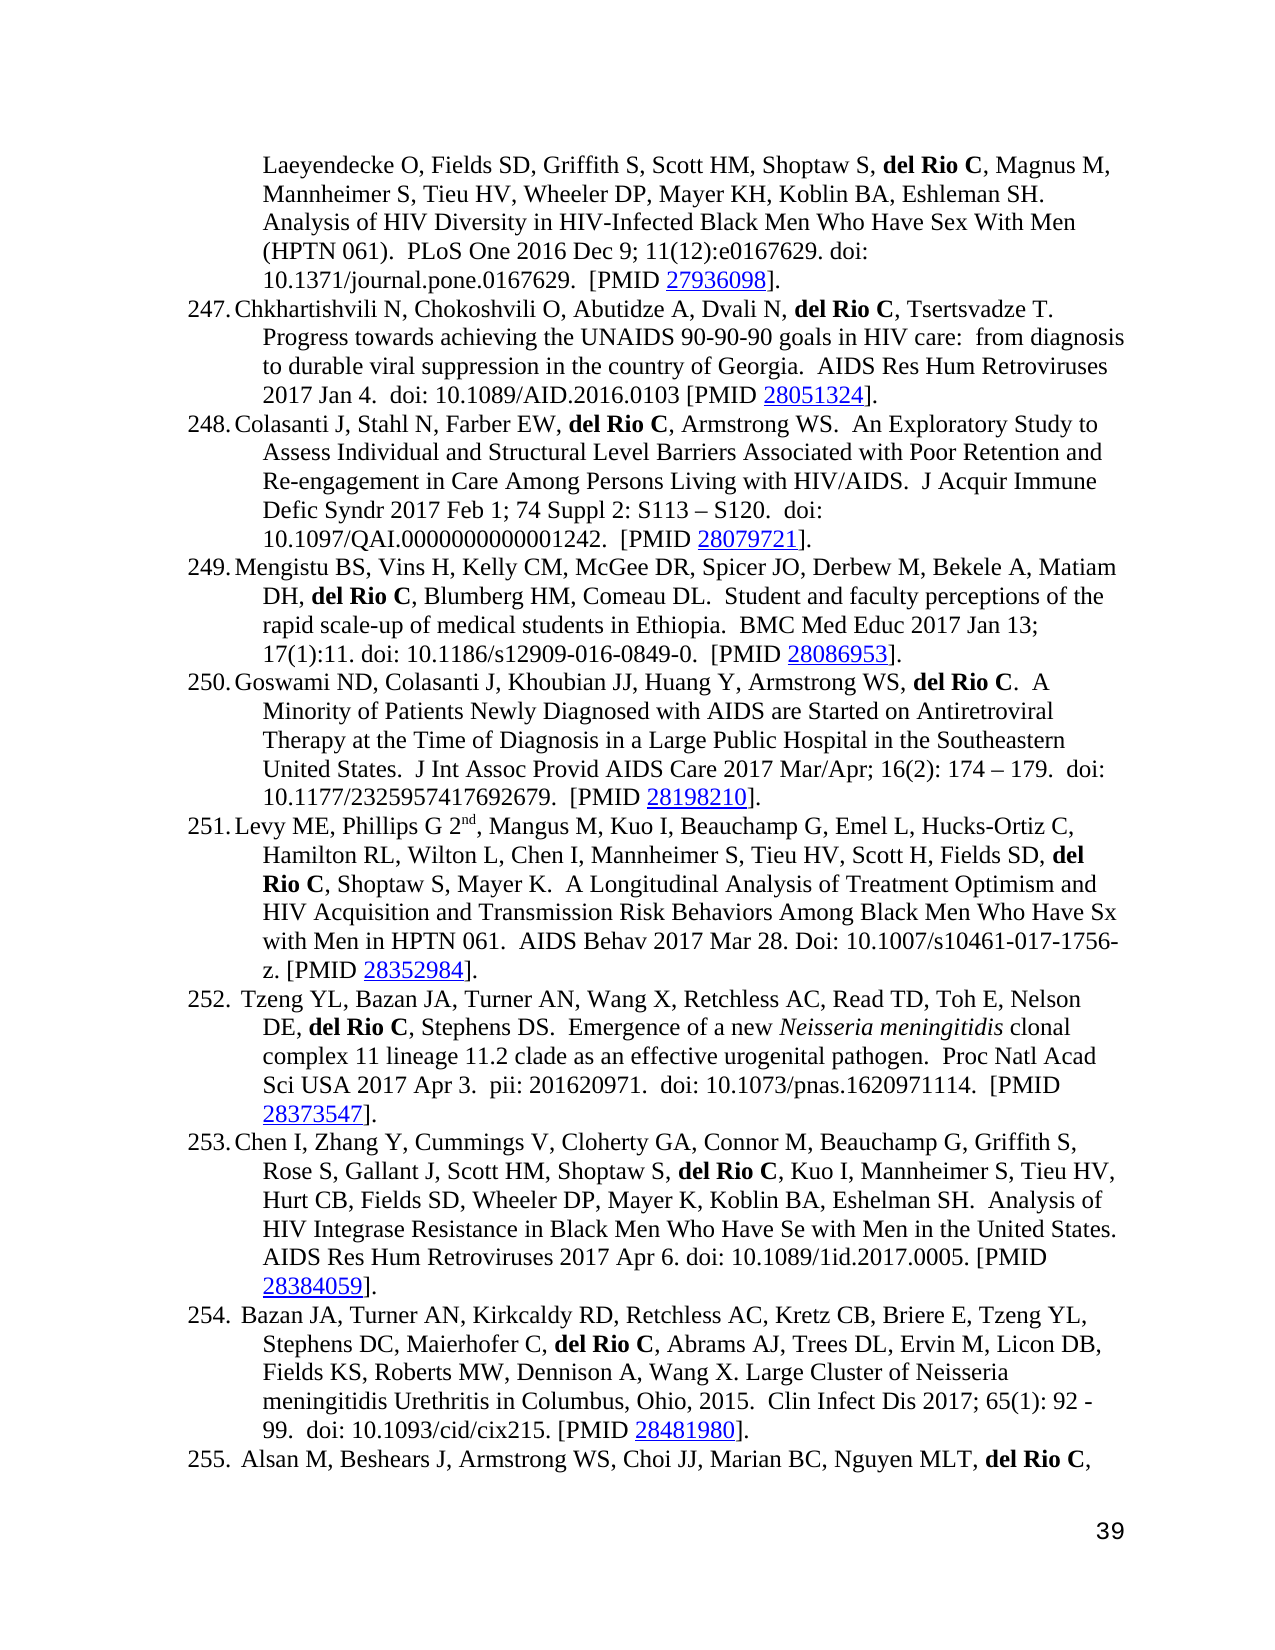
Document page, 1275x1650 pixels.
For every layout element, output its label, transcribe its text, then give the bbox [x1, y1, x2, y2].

list Colasanti J, Stahl N, Farber EW, del Rio C, Armstrong WS. An Exploratory Study to Assess Individual and Structural Level Barriers Associated with Poor Retention and Re-engagement in Care Among Persons Living with HIV/AIDS. J Acquir Immune Defic Syndr 2017 Feb 1; 74 Suppl 2: S113 – S120. doi: 10.1097/QAI.0000000000001242. [PMID 28079721]. [187, 409, 1125, 552]
list Levy ME, Phillips G 2nd, Mangus M, Kuo I, Beauchamp G, Emel L, Hucks-Ortiz C, Hamilton RL, Wilton L, Chen I, Mannheimer S, Tieu HV, Scott H, Fields SD, del Rio C, Shoptaw S, Mayer K. A Longitudinal Analysis of Treatment Optimism and HIV Acquisition and Transmission Risk Behaviors Among Black Men Who Have Sx with Men in HPTN 061. AIDS Behav 2017 Mar 28. Doi: 10.1007/s10461-017-1756-z. [PMID 28352984]. [187, 811, 1125, 984]
list Chen I, Zhang Y, Cummings V, Cloherty GA, Connor M, Beauchamp G, Griffith S, Rose S, Gallant J, Scott HM, Shoptaw S, del Rio C, Kuo I, Mannheimer S, Tieu HV, Hurt CB, Fields SD, Wheeler DP, Mayer K, Koblin BA, Eshelman SH. Analysis of HIV Integrase Resistance in Black Men Who Have Se with Men in the United States. AIDS Res Hum Retroviruses 2017 Apr 6. doi: 10.1089/1id.2017.0005. [PMID 28384059]. [187, 1127, 1125, 1300]
list Tzeng YL, Bazan JA, Turner AN, Wang X, Retchless AC, Read TD, Toh E, Nelson DE, del Rio C, Stephens DS. Emergence of a new Neisseria meningitidis clonal complex 11 lineage 11.2 clade as an effective urogenital pathogen. Proc Natl Acad Sci USA 2017 Apr 3. pii: 201620971. doi: 10.1073/pnas.1620971114. [PMID 28373547]. [187, 984, 1125, 1127]
list Bazan JA, Turner AN, Kirkcaldy RD, Retchless AC, Kretz CB, Briere E, Tzeng YL, Stephens DC, Maierhofer C, del Rio C, Abrams AJ, Trees DL, Ervin M, Licon DB, Fields KS, Roberts MW, Dennison A, Wang X. Large Cluster of Neisseria meningitidis Urethritis in Columbus, Ohio, 2015. Clin Infect Dis 2017; 65(1): 92 - 99. doi: 10.1093/cid/cix215. [PMID 28481980]. [187, 1300, 1125, 1444]
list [187, 150, 1125, 294]
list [187, 1444, 1125, 1472]
list Goswami ND, Colasanti J, Khoubian JJ, Huang Y, Armstrong WS, del Rio C. A Minority of Patients Newly Diagnosed with AIDS are Started on Antiretroviral Therapy at the Time of Diagnosis in a Large Public Hospital in the Southeastern United States. J Int Assoc Provid AIDS Care 2017 Mar/Apr; 16(2): 174 – 179. doi: 10.1177/2325957417692679. [PMID 28198210]. [187, 667, 1125, 811]
list Mengistu BS, Vins H, Kelly CM, McGee DR, Spicer JO, Derbew M, Bekele A, Matiam DH, del Rio C, Blumberg HM, Comeau DL. Student and faculty perceptions of the rapid scale-up of medical students in Ethiopia. BMC Med Educ 2017 Jan 13; 17(1):11. doi: 10.1186/s12909-016-0849-0. [PMID 28086953]. [187, 552, 1125, 667]
list Chkhartishvili N, Chokoshvili O, Abutidze A, Dvali N, del Rio C, Tsertsvadze T. Progress towards achieving the UNAIDS 90-90-90 goals in HIV care: from diagnosis to durable viral suppression in the country of Georgia. AIDS Res Hum Retroviruses 2017 Jan 4. doi: 10.1089/AID.2016.0103 [PMID 28051324]. [187, 294, 1125, 409]
